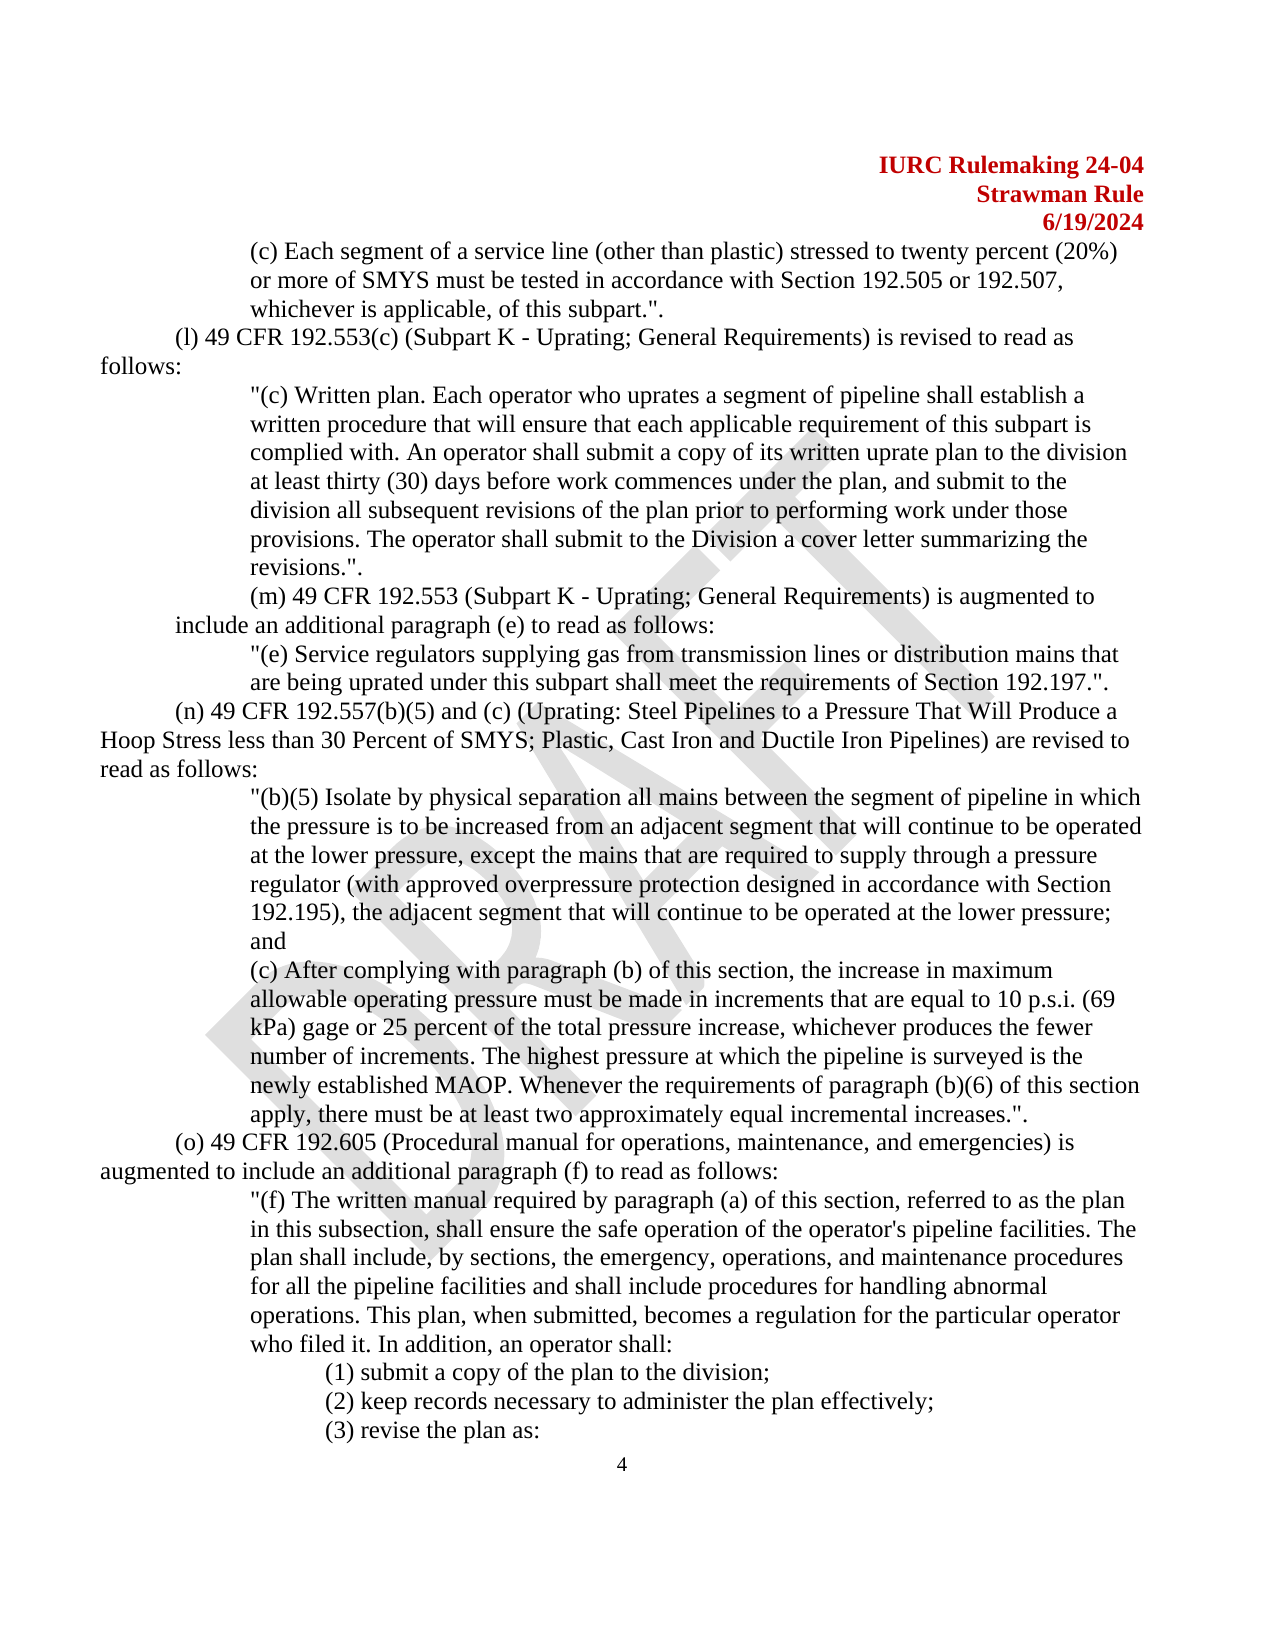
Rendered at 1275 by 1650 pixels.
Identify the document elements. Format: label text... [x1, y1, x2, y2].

text (n) 49 CFR 192.557(b)(5) and (c) (Uprating: Steel Pipelines to a Pressure That Will Produce a Hoop Stress less than 30 Percent of SMYS; Plastic, Cast Iron and Ductile Iron Pipelines) are revised to read as follows: [100, 696, 1144, 782]
text (3) revise the plan as: [250, 1415, 1144, 1444]
text (o) 49 CFR 192.605 (Procedural manual for operations, maintenance, and emergencies) is augmented to include an additional paragraph (f) to read as follows: [100, 1127, 1144, 1185]
text "(c) Written plan. Each operator who uprates a segment of pipeline shall establish a written procedure that will ensure that each applicable requirement of this subpart is complied with. An operator shall submit a copy of its written uprate plan to the division at least thirty (30) days before work commences under the plan, and submit to the division all subsequent revisions of the plan prior to performing work under those provisions. The operator shall submit to the Division a cover letter summarizing the revisions.". [250, 380, 1144, 581]
text (c) Each segment of a service line (other than plastic) stressed to twenty percent (20%) or more of SMYS must be tested in accordance with Section 192.505 or 192.507, whichever is applicable, of this subpart.". [250, 236, 1144, 322]
text (2) keep records necessary to administer the plan effectively; [250, 1386, 1144, 1415]
text (l) 49 CFR 192.553(c) (Subpart K - Uprating; General Requirements) is revised to read as follows: [100, 322, 1144, 380]
text "(e) Service regulators supplying gas from transmission lines or distribution mains that are being uprated under this subpart shall meet the requirements of Section 192.197.". [250, 639, 1144, 696]
text "(f) The written manual required by paragraph (a) of this section, referred to as the plan in this subsection, shall ensure the safe operation of the operator's pipeline facilities. The plan shall include, by sections, the emergency, operations, and maintenance procedures for all the pipeline facilities and shall include procedures for handling abnormal operations. This plan, when submitted, becomes a regulation for the particular operator who filed it. In addition, an operator shall: [250, 1185, 1144, 1357]
text (c) After complying with paragraph (b) of this section, the increase in maximum allowable operating pressure must be made in increments that are equal to 10 p.s.i. (69 kPa) gage or 25 percent of the total pressure increase, whichever produces the fewer number of increments. The highest pressure at which the pipeline is surveyed is the newly established MAOP. Whenever the requirements of paragraph (b)(6) of this section apply, there must be at least two approximately equal incremental increases.". [250, 955, 1144, 1127]
text (m) 49 CFR 192.553 (Subpart K - Uprating; General Requirements) is augmented to include an additional paragraph (e) to read as follows: [175, 581, 1144, 639]
text (1) submit a copy of the plan to the division; [250, 1357, 1144, 1386]
text "(b)(5) Isolate by physical separation all mains between the segment of pipeline in which the pressure is to be increased from an adjacent segment that will continue to be operated at the lower pressure, except the mains that are required to supply through a pressure regulator (with approved overpressure protection designed in accordance with Section 192.195), the adjacent segment that will continue to be operated at the lower pressure; and [250, 782, 1144, 955]
